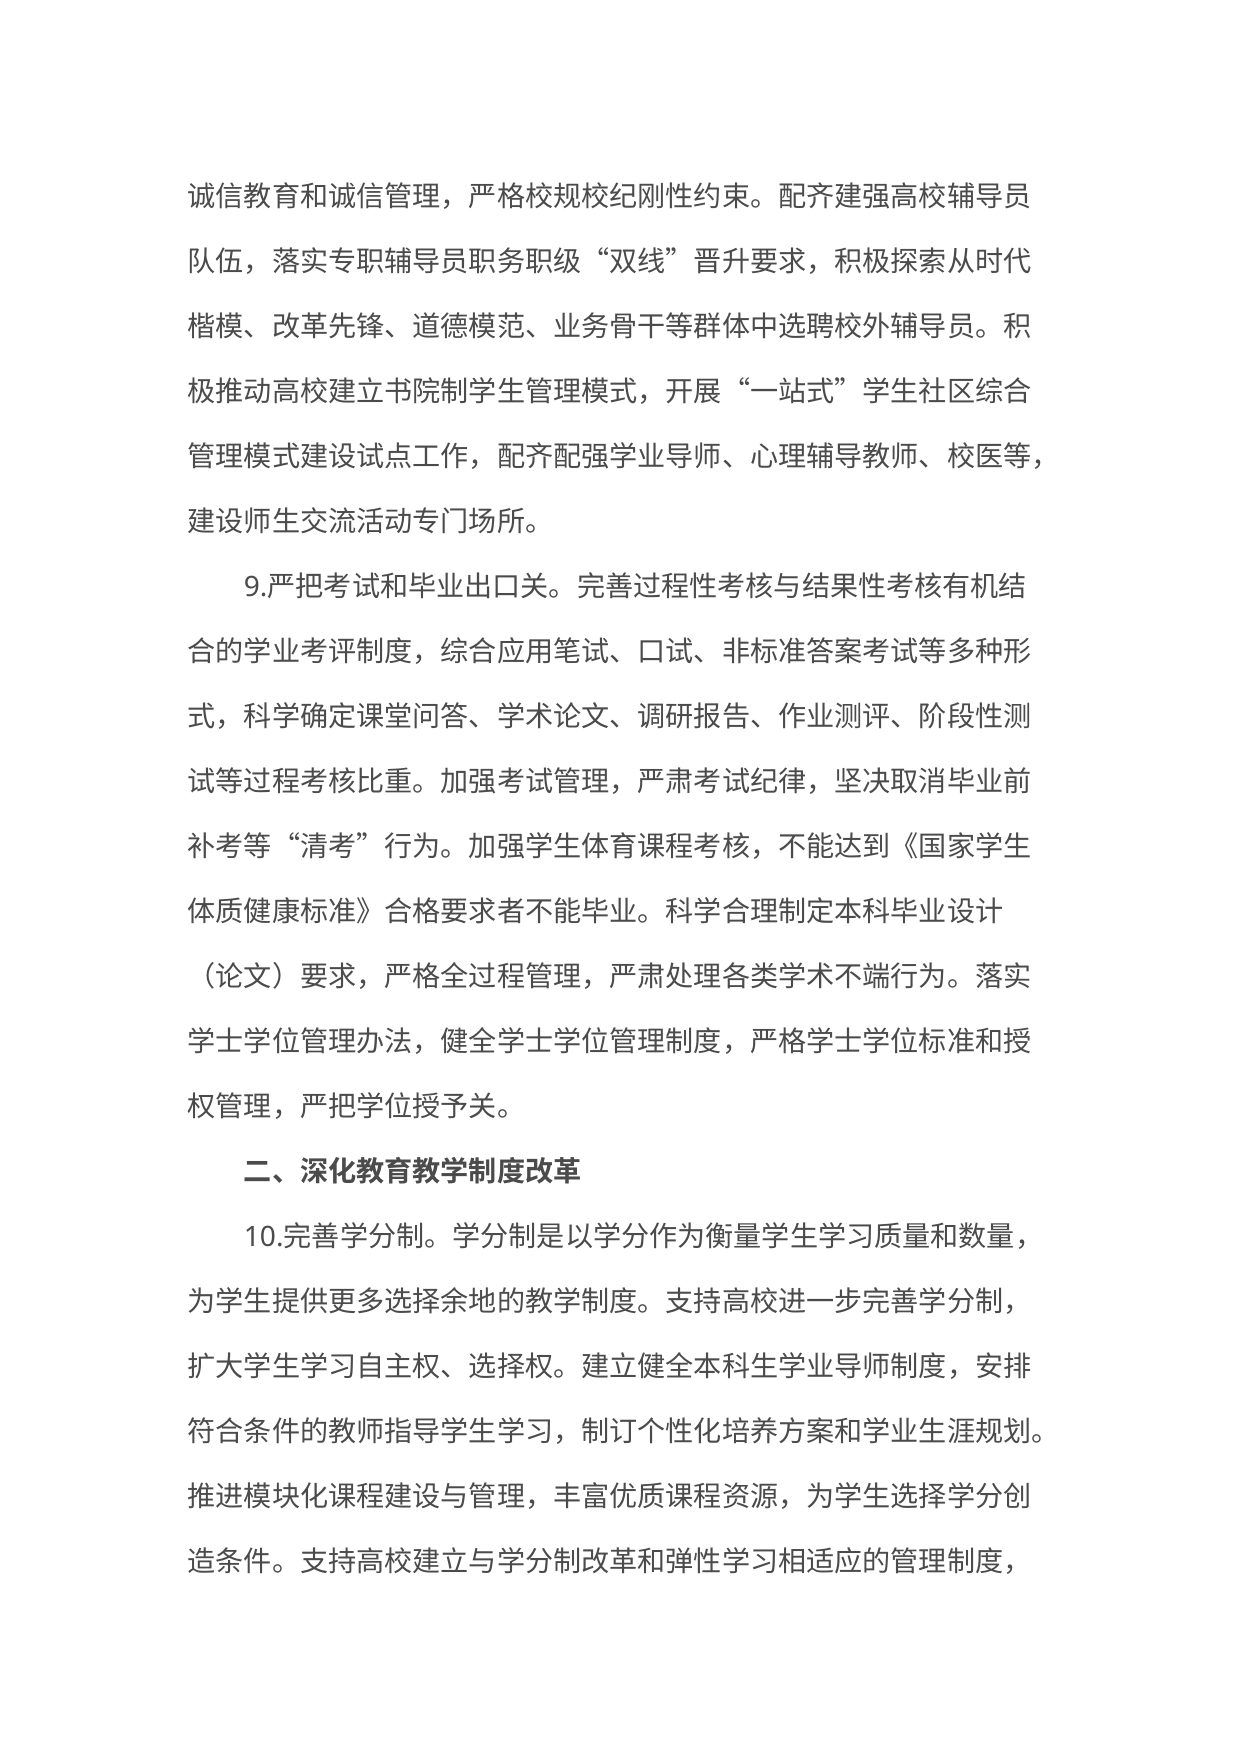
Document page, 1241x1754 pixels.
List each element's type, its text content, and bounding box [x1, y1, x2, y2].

text 二、深化教育教学制度改革 [187, 1137, 1053, 1202]
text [187, 1202, 1053, 1592]
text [187, 162, 1053, 552]
text 9.严把考试和毕业出口关。完善过程性考核与结果性考核有机结合的学业考评制度，综合应用笔试、口试、非标准答案考试等多种形式，科学确定课堂问答、学术论文、调研报告、作业测评、阶段性测试等过程考核比重。加强考试管理，严肃考试纪律，坚决取消毕业前补考等“清考”行为。加强学生体育课程考核，不能达到《国家学生体质健康标准》合格要求者不能毕业。科学合理制定本科毕业设计（论文）要求，严格全过程管理，严肃处理各类学术不端行为。落实学士学位管理办法，健全学士学位管理制度，严格学士学位标准和授权管理，严把学位授予关。 [187, 552, 1053, 1137]
